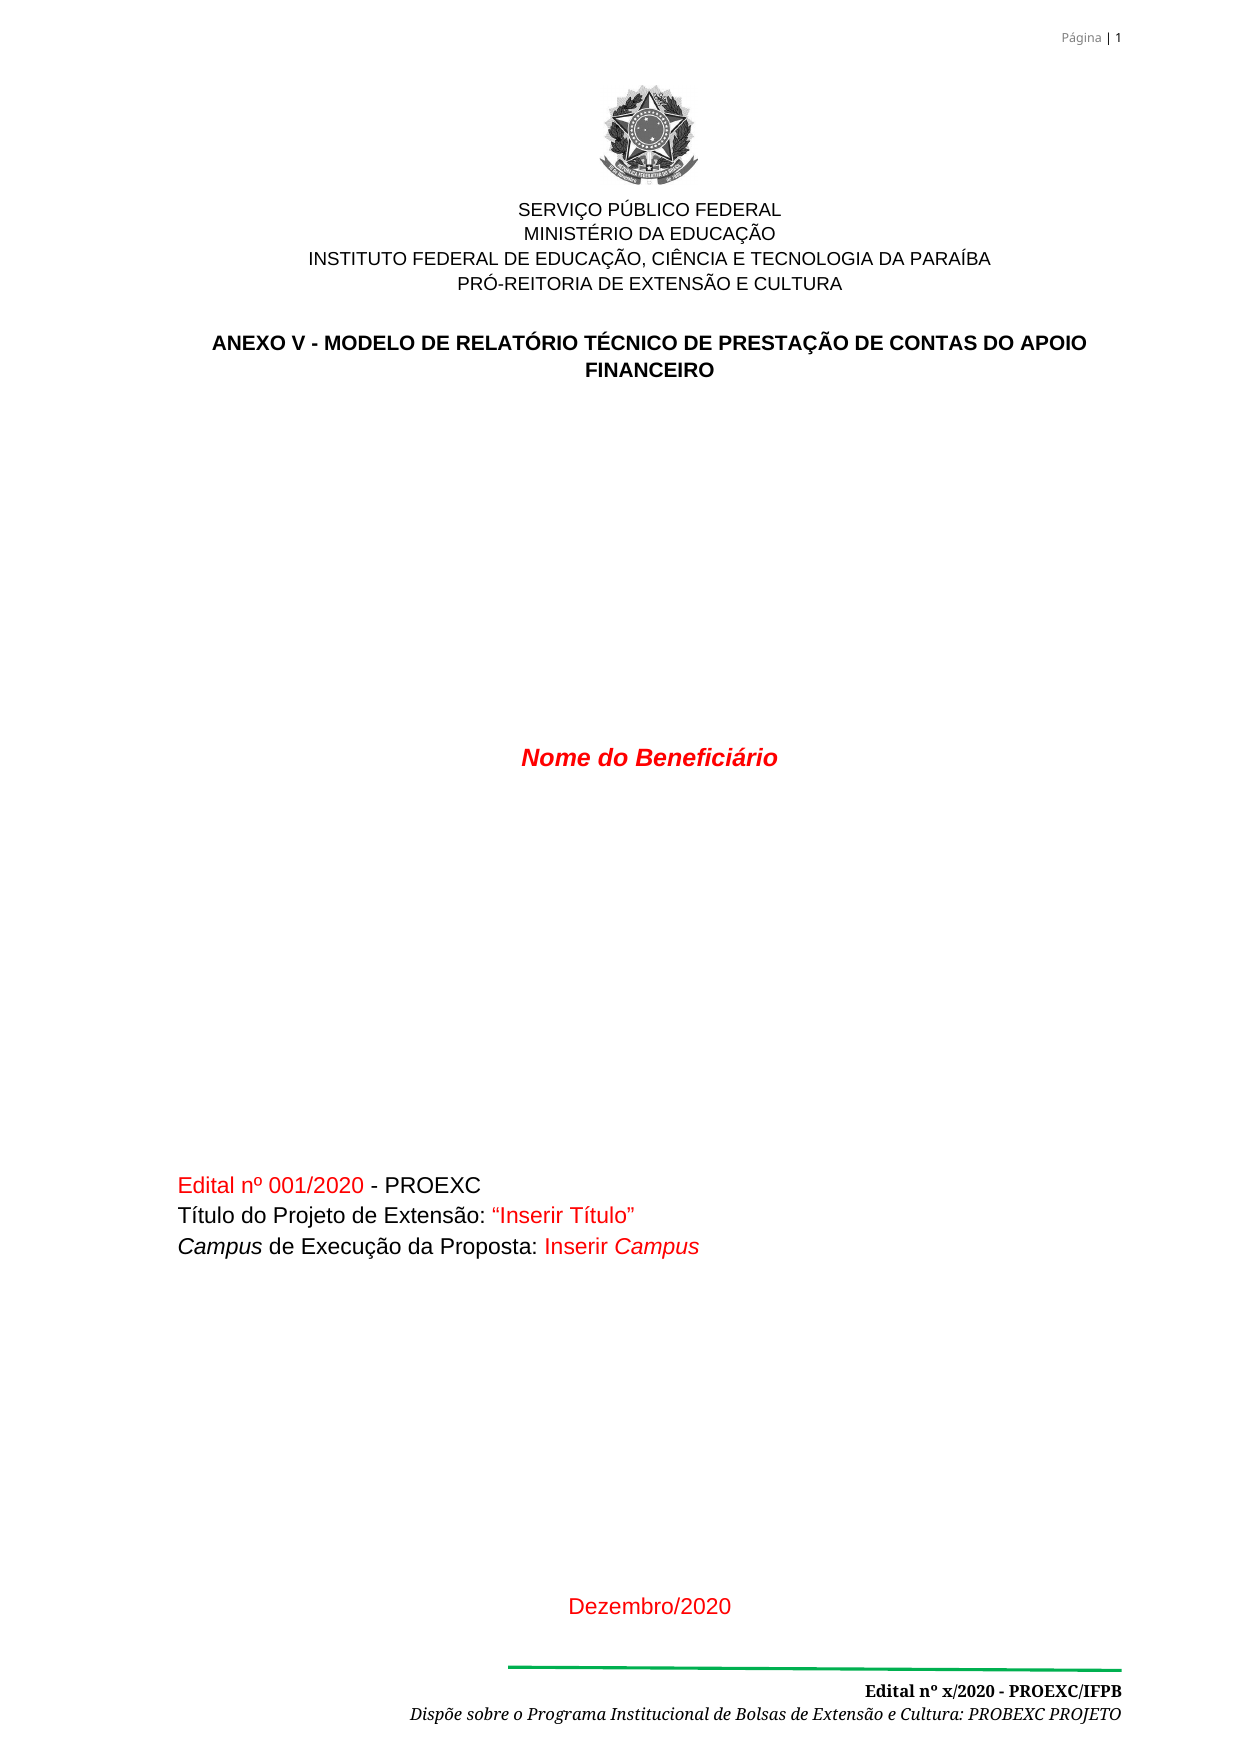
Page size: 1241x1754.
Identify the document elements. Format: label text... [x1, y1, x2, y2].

text Edital nº 001/2020 - PROEXC [177, 1172, 1122, 1199]
text INSTITUTO FEDERAL DE EDUCAÇÃO, CIÊNCIA E TECNOLOGIA DA PARAÍBA [177, 248, 1122, 269]
text Nome do Beneficiário [177, 743, 1122, 772]
picture [599, 85, 698, 185]
text SERVIÇO PÚBLICO FEDERAL [177, 198, 1122, 220]
text MINISTÉRIO DA EDUCAÇÃO [177, 223, 1122, 245]
text Campus de Execução da Proposta: Inserir Campus [177, 1233, 1122, 1259]
text PRÓ-REITORIA DE EXTENSÃO E CULTURA [177, 273, 1122, 294]
text ANEXO V - MODELO DE RELATÓRIO TÉCNICO DE PRESTAÇÃO DE CONTAS DO APOIO FINANCEIRO [177, 331, 1122, 382]
text Dezembro/2020 [177, 1593, 1122, 1619]
text Título do Projeto de Extensão: “Inserir Título” [177, 1202, 1122, 1229]
